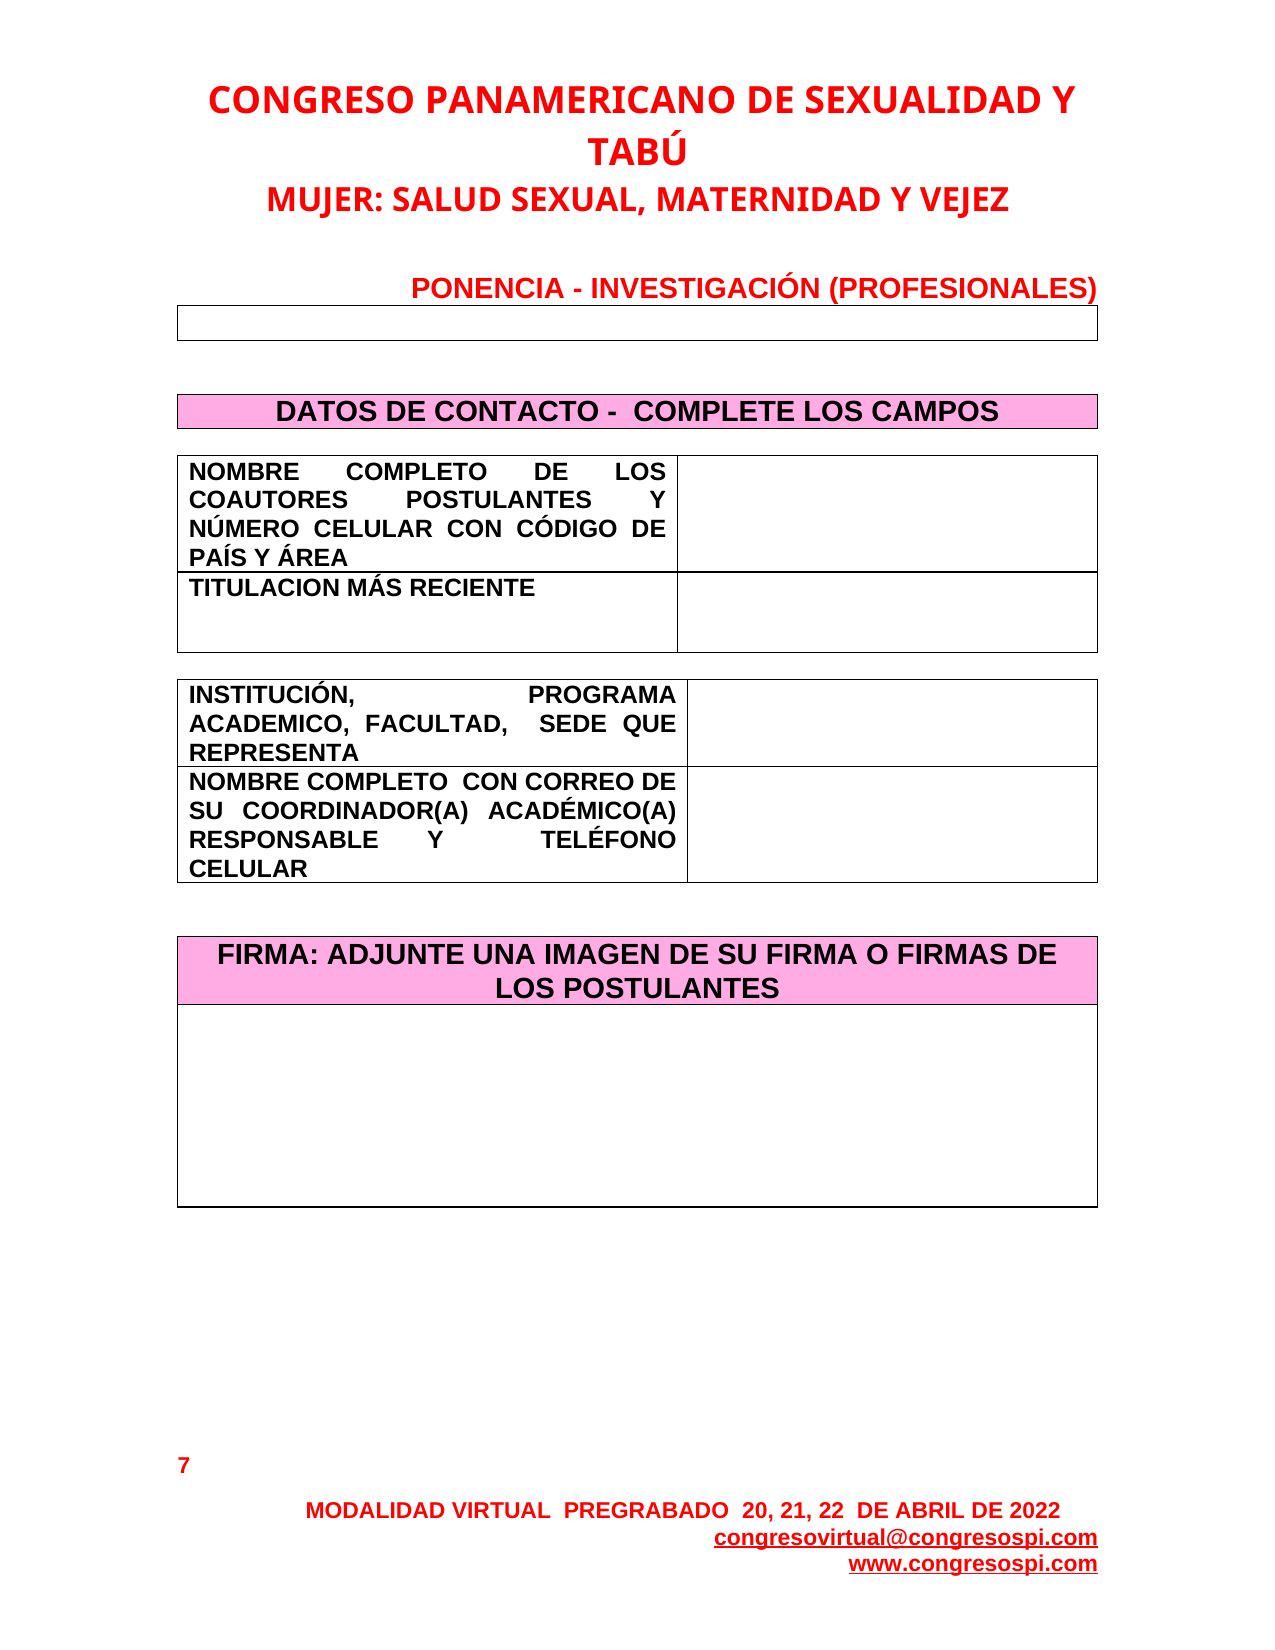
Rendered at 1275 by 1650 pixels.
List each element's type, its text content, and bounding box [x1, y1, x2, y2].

table_header NOMBRE COMPLETO DE LOS COAUTORES POSTULANTES Y NÚMERO CELULAR CON CÓDIGO DE PAÍS Y ÁREA [178, 456, 677, 571]
table_header INSTITUCIÓN, PROGRAMA ACADEMICO, FACULTAD, SEDE QUE REPRESENTA [178, 680, 687, 766]
table_cell [688, 767, 1097, 882]
table_header [688, 680, 1097, 766]
table_cell TITULACION MÁS RECIENTE [178, 573, 677, 652]
table_header [678, 456, 1097, 571]
table_header FIRMA: ADJUNTE UNA IMAGEN DE SU FIRMA O FIRMAS DE LOS POSTULANTES [178, 937, 1097, 1004]
table_cell [178, 306, 1097, 340]
table_cell [178, 1005, 1097, 1206]
table_cell [678, 573, 1097, 652]
table_cell NOMBRE COMPLETO CON CORREO DE SU COORDINADOR(A) ACADÉMICO(A) RESPONSABLE Y TELÉFONO CELULAR [178, 767, 687, 882]
table_header DATOS DE CONTACTO - COMPLETE LOS CAMPOS [178, 395, 1097, 428]
